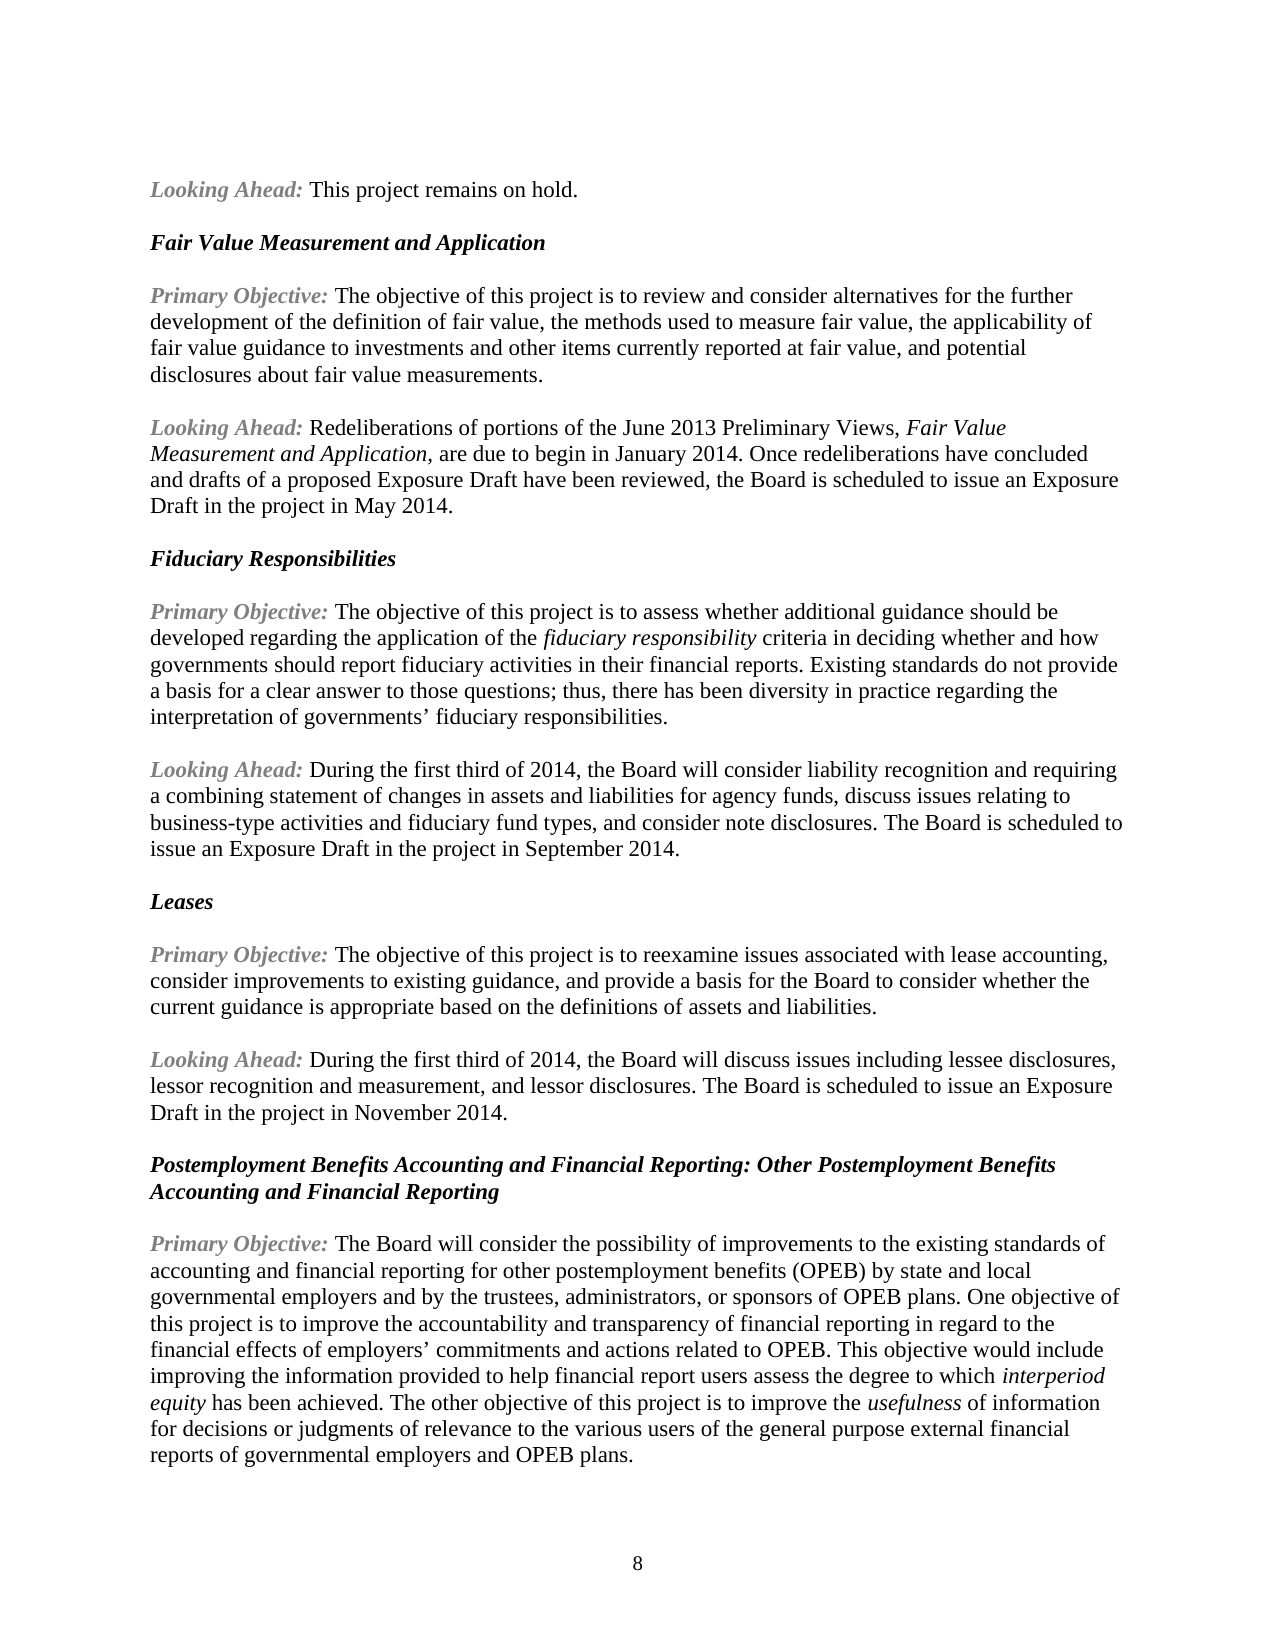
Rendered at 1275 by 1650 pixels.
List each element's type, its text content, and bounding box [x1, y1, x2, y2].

text Leases [150, 888, 1125, 914]
text Primary Objective: The objective of this project is to reexamine issues associated with lease accounting, consider improvements to existing guidance, and provide a basis for the Board to consider whether the current guidance is appropriate based on the definitions of assets and liabilities. [150, 941, 1125, 1020]
text Looking Ahead: During the first third of 2014, the Board will consider liability recognition and requiring a combining statement of changes in assets and liabilities for agency funds, discuss issues relating to business-type activities and fiduciary fund types, and consider note disclosures. The Board is scheduled to issue an Exposure Draft in the project in September 2014. [150, 756, 1125, 862]
text Postemployment Benefits Accounting and Financial Reporting: Other Postemployment Benefits Accounting and Financial Reporting [150, 1151, 1125, 1204]
text Looking Ahead: During the first third of 2014, the Board will discuss issues including lessee disclosures, lessor recognition and measurement, and lessor disclosures. The Board is scheduled to issue an Exposure Draft in the project in November 2014. [150, 1046, 1125, 1125]
text Looking Ahead: Redeliberations of portions of the June 2013 Preliminary Views, Fair Value Measurement and Application, are due to begin in January 2014. Once redeliberations have concluded and drafts of a proposed Exposure Draft have been reviewed, the Board is scheduled to issue an Exposure Draft in the project in May 2014. [150, 413, 1125, 519]
text Fiduciary Responsibilities [150, 545, 1125, 572]
text Primary Objective: The objective of this project is to assess whether additional guidance should be developed regarding the application of the fiduciary responsibility criteria in deciding whether and how governments should report fiduciary activities in their financial reports. Existing standards do not provide a basis for a clear answer to those questions; thus, there has been diversity in practice regarding the interpretation of governments’ fiduciary responsibilities. [150, 598, 1125, 730]
text Primary Objective: The Board will consider the possibility of improvements to the existing standards of accounting and financial reporting for other postemployment benefits (OPEB) by state and local governmental employers and by the trustees, administrators, or sponsors of OPEB plans. One objective of this project is to improve the accountability and transparency of financial reporting in regard to the financial effects of employers’ commitments and actions related to OPEB. This objective would include improving the information provided to help financial report users assess the degree to which interperiod equity has been achieved. The other objective of this project is to improve the usefulness of information for decisions or judgments of relevance to the various users of the general purpose external financial reports of governmental employers and OPEB plans. [150, 1231, 1125, 1468]
text Primary Objective: The objective of this project is to review and consider alternatives for the further development of the definition of fair value, the methods used to measure fair value, the applicability of fair value guidance to investments and other items currently reported at fair value, and potential disclosures about fair value measurements. [150, 282, 1125, 387]
text Looking Ahead: This project remains on hold. [150, 176, 1125, 203]
text Fair Value Measurement and Application [150, 229, 1125, 255]
